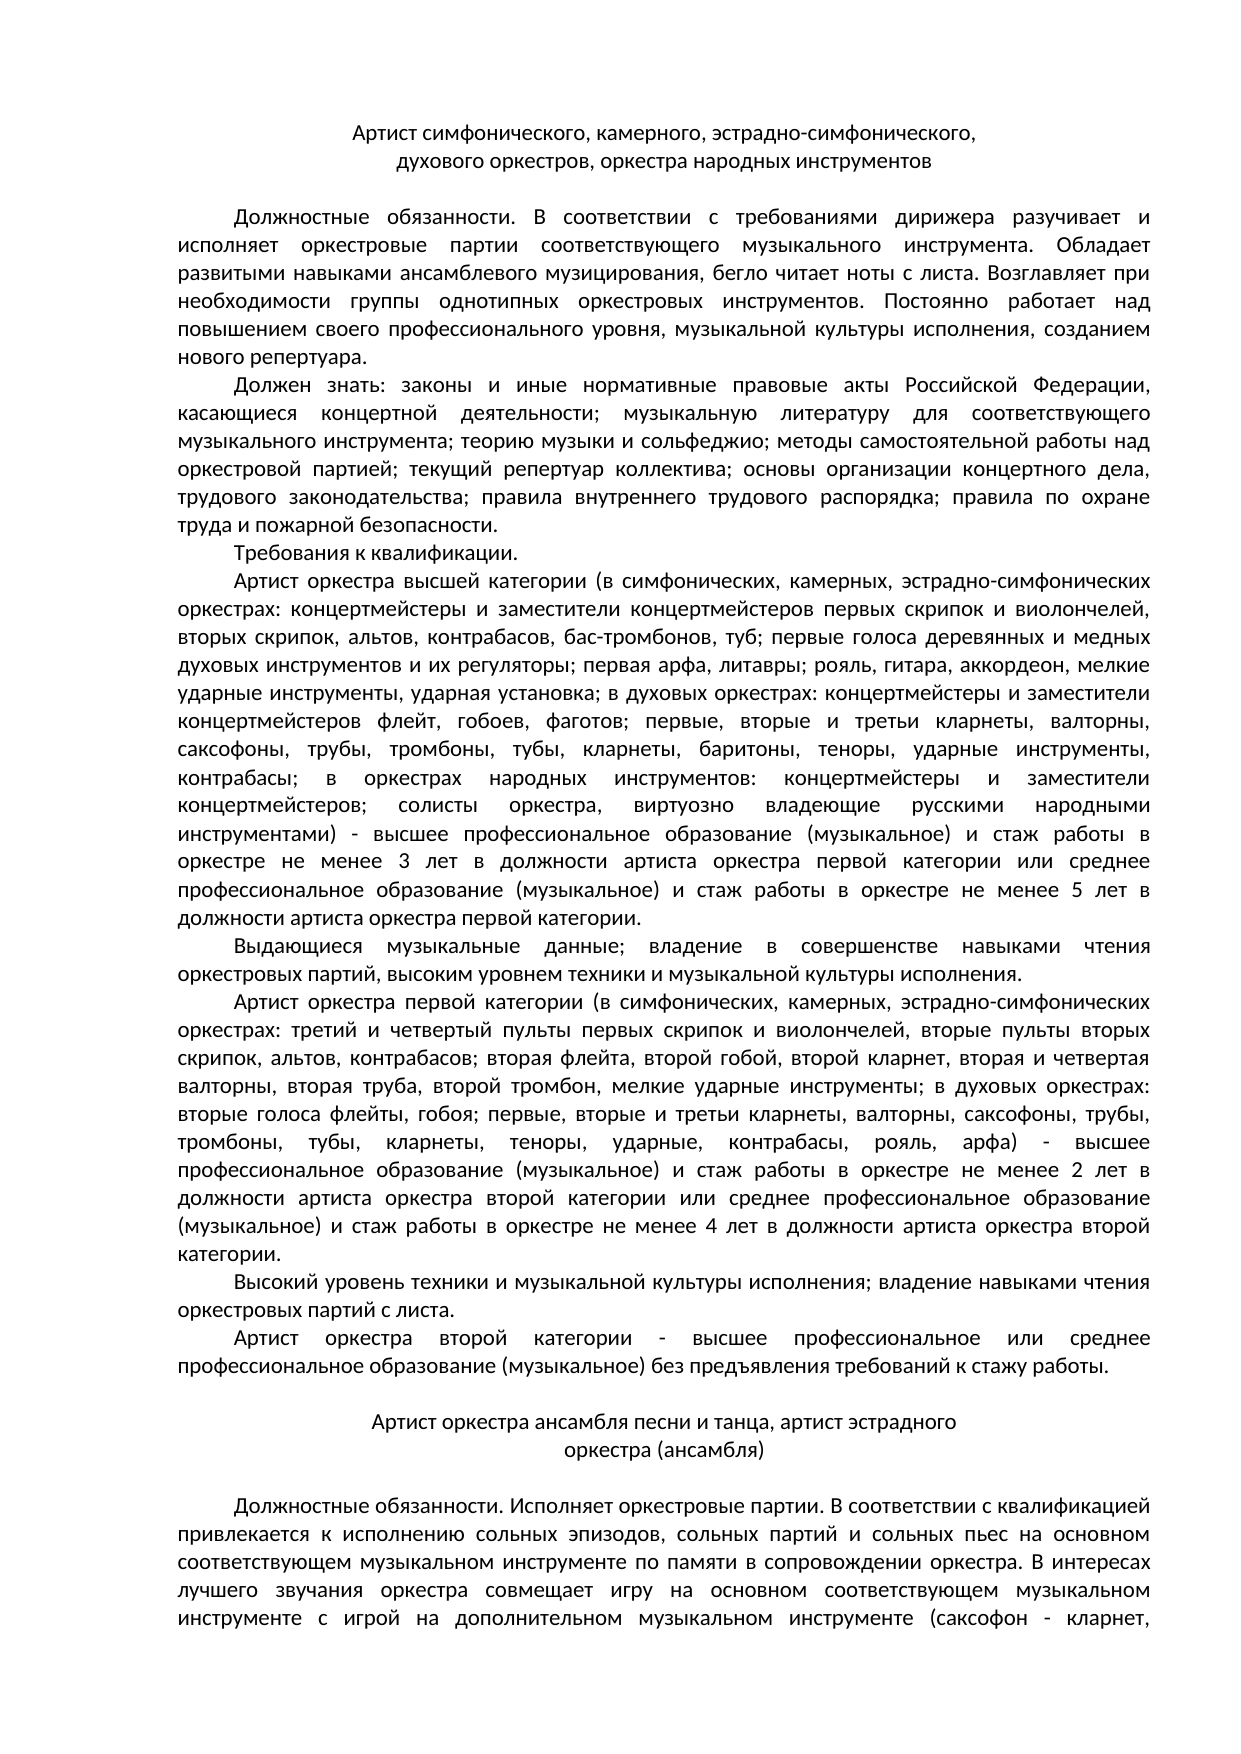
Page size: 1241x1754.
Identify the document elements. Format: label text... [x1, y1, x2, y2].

text Артист оркестра ансамбля песни и танца, артист эстрадного [177, 1407, 1152, 1435]
text Артист оркестра второй категории - высшее профессиональное или среднее профессиональное образование (музыкальное) без предъявления требований к стажу работы. [177, 1323, 1152, 1379]
text Высокий уровень техники и музыкальной культуры исполнения; владение навыками чтения оркестровых партий с листа. [177, 1267, 1152, 1323]
text Артист оркестра высшей категории (в симфонических, камерных, эстрадно-симфонических оркестрах: концертмейстеры и заместители концертмейстеров первых скрипок и виолончелей, вторых скрипок, альтов, контрабасов, бас-тромбонов, туб; первые голоса деревянных и медных духовых инструментов и их регуляторы; первая арфа, литавры; рояль, гитара, аккордеон, мелкие ударные инструменты, ударная установка; в духовых оркестрах: концертмейстеры и заместители концертмейстеров флейт, гобоев, фаготов; первые, вторые и третьи кларнеты, валторны, саксофоны, трубы, тромбоны, тубы, кларнеты, баритоны, теноры, ударные инструменты, контрабасы; в оркестрах народных инструментов: концертмейстеры и заместители концертмейстеров; солисты оркестра, виртуозно владеющие русскими народными инструментами) - высшее профессиональное образование (музыкальное) и стаж работы в оркестре не менее 3 лет в должности артиста оркестра первой категории или среднее профессиональное образование (музыкальное) и стаж работы в оркестре не менее 5 лет в должности артиста оркестра первой категории. [177, 566, 1152, 931]
text Выдающиеся музыкальные данные; владение в совершенстве навыками чтения оркестровых партий, высоким уровнем техники и музыкальной культуры исполнения. [177, 931, 1152, 987]
text Требования к квалификации. [177, 538, 1152, 566]
text Артист оркестра первой категории (в симфонических, камерных, эстрадно-симфонических оркестрах: третий и четвертый пульты первых скрипок и виолончелей, вторые пульты вторых скрипок, альтов, контрабасов; вторая флейта, второй гобой, второй кларнет, вторая и четвертая валторны, вторая труба, второй тромбон, мелкие ударные инструменты; в духовых оркестрах: вторые голоса флейты, гобоя; первые, вторые и третьи кларнеты, валторны, саксофоны, трубы, тромбоны, тубы, кларнеты, теноры, ударные, контрабасы, рояль, арфа) - высшее профессиональное образование (музыкальное) и стаж работы в оркестре не менее 2 лет в должности артиста оркестра второй категории или среднее профессиональное образование (музыкальное) и стаж работы в оркестре не менее 4 лет в должности артиста оркестра второй категории. [177, 987, 1152, 1267]
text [177, 1491, 1152, 1631]
text Должен знать: законы и иные нормативные правовые акты Российской Федерации, касающиеся концертной деятельности; музыкальную литературу для соответствующего музыкального инструмента; теорию музыки и сольфеджио; методы самостоятельной работы над оркестровой партией; текущий репертуар коллектива; основы организации концертного дела, трудового законодательства; правила внутреннего трудового распорядка; правила по охране труда и пожарной безопасности. [177, 370, 1152, 538]
text Должностные обязанности. В соответствии с требованиями дирижера разучивает и исполняет оркестровые партии соответствующего музыкального инструмента. Обладает развитыми навыками ансамблевого музицирования, бегло читает ноты с листа. Возглавляет при необходимости группы однотипных оркестровых инструментов. Постоянно работает над повышением своего профессионального уровня, музыкальной культуры исполнения, созданием нового репертуара. [177, 202, 1152, 370]
text Артист симфонического, камерного, эстрадно-симфонического, [177, 118, 1152, 146]
text духового оркестров, оркестра народных инструментов [177, 146, 1152, 174]
text оркестра (ансамбля) [177, 1435, 1152, 1463]
